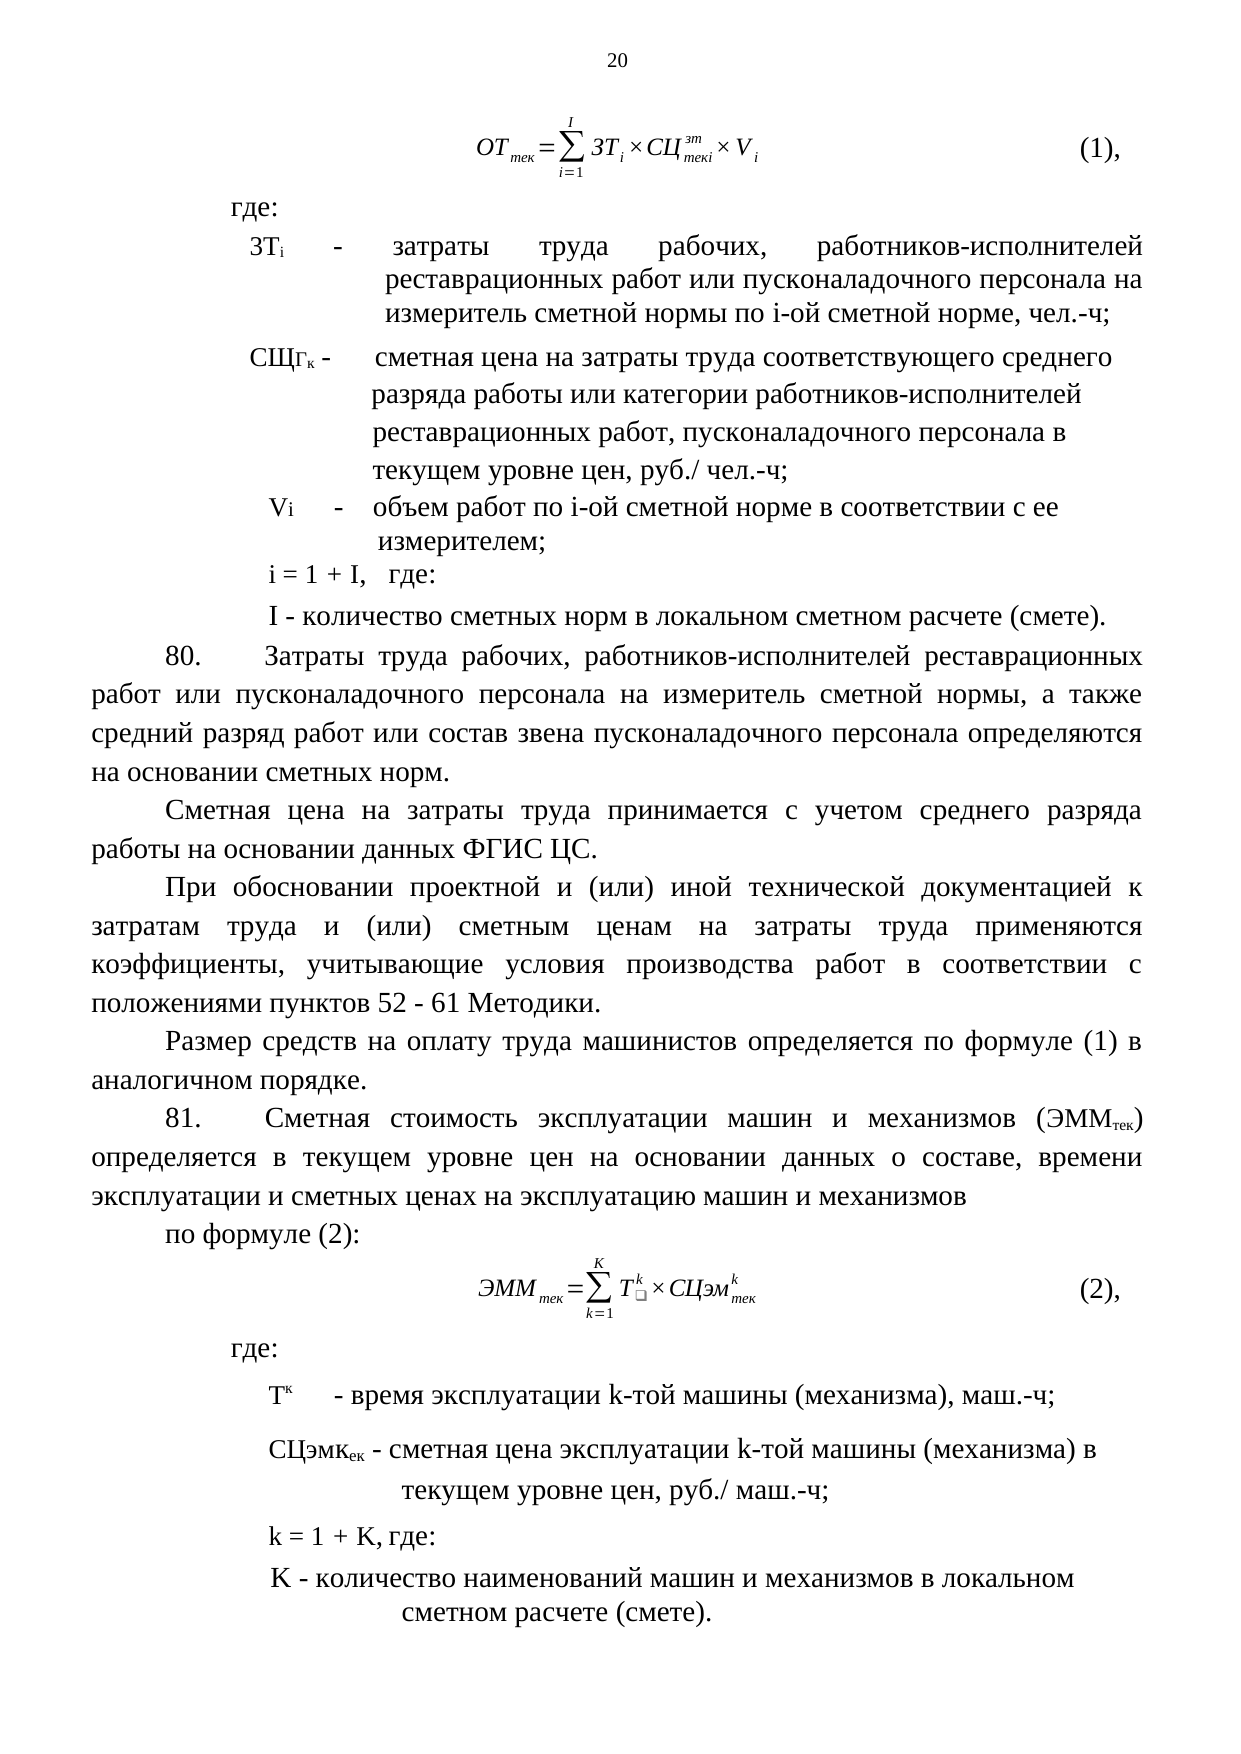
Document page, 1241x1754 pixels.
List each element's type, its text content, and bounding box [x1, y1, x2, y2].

text разряда работы или категории работников-исполнителей [249, 376, 1143, 410]
table_header (2), [1058, 1255, 1143, 1330]
text Сметная цена на затраты труда принимается с учетом среднего разряда работы на основании данных ФГИС ЦС. [91, 792, 1143, 864]
text по формуле (2): [91, 1216, 1143, 1250]
text СЦэмкек - сметная цена эксплуатации k-той машины (механизма) в текущем уровне цен, руб./ маш.-ч; [268, 1431, 1143, 1505]
text реставрационных работ, пусконаладочного персонала в [226, 414, 1143, 448]
text Размер средств на оплату труда машинистов определяется по формуле (1) в аналогичном порядке. [91, 1023, 1143, 1096]
text При обосновании проектной и (или) иной технической документацией к затратам труда и (или) сметным ценам на затраты труда применяются коэффициенты, учитывающие условия производства работ в соответствии с положениями пунктов 52 - 61 Методики. [91, 869, 1143, 1018]
table_header (1), [1058, 114, 1143, 189]
text Тк - время эксплуатации k-той машины (механизма), маш.-ч; [268, 1377, 1143, 1411]
list Затраты труда рабочих, работников-исполнителей реставрационных работ или пусконаладочного персонала на измеритель сметной нормы, а также средний разряд работ или состав звена пусконаладочного персонала определяются на основании сметных норм. [91, 638, 1143, 787]
text где: [231, 189, 1143, 223]
list Сметная стоимость эксплуатации машин и механизмов (ЭММтек) определяется в текущем уровне цен на основании данных о составе, времени эксплуатации и сметных ценах на эксплуатацию машин и механизмов [91, 1101, 1143, 1211]
text текущем уровне цен, руб./ чел.-ч; [226, 452, 1143, 485]
text i = 1 + I, где: [268, 557, 1143, 590]
text K - количество наименований машин и механизмов в локальном сметном расчете (смете). [270, 1560, 1143, 1627]
text Vi - объем работ по i-ой сметной норме в соответствии с ее [268, 489, 1143, 523]
table_header [176, 1255, 1058, 1330]
text где: [231, 1330, 1143, 1364]
text 3Ti - затраты труда рабочих, работников-исполнителей реставрационных работ или пусконаладочного персонала на измеритель сметной нормы по i-ой сметной норме, чел.-ч; [249, 228, 1143, 328]
text I - количество сметных норм в локальном сметном расчете (смете). [268, 598, 1143, 632]
text измерителем; [268, 523, 1143, 557]
text СЩГк - сметная цена на затраты труда соответствующего среднего [249, 339, 1143, 372]
text k = 1 + K, где: [268, 1518, 1143, 1552]
table_header [176, 114, 1058, 189]
